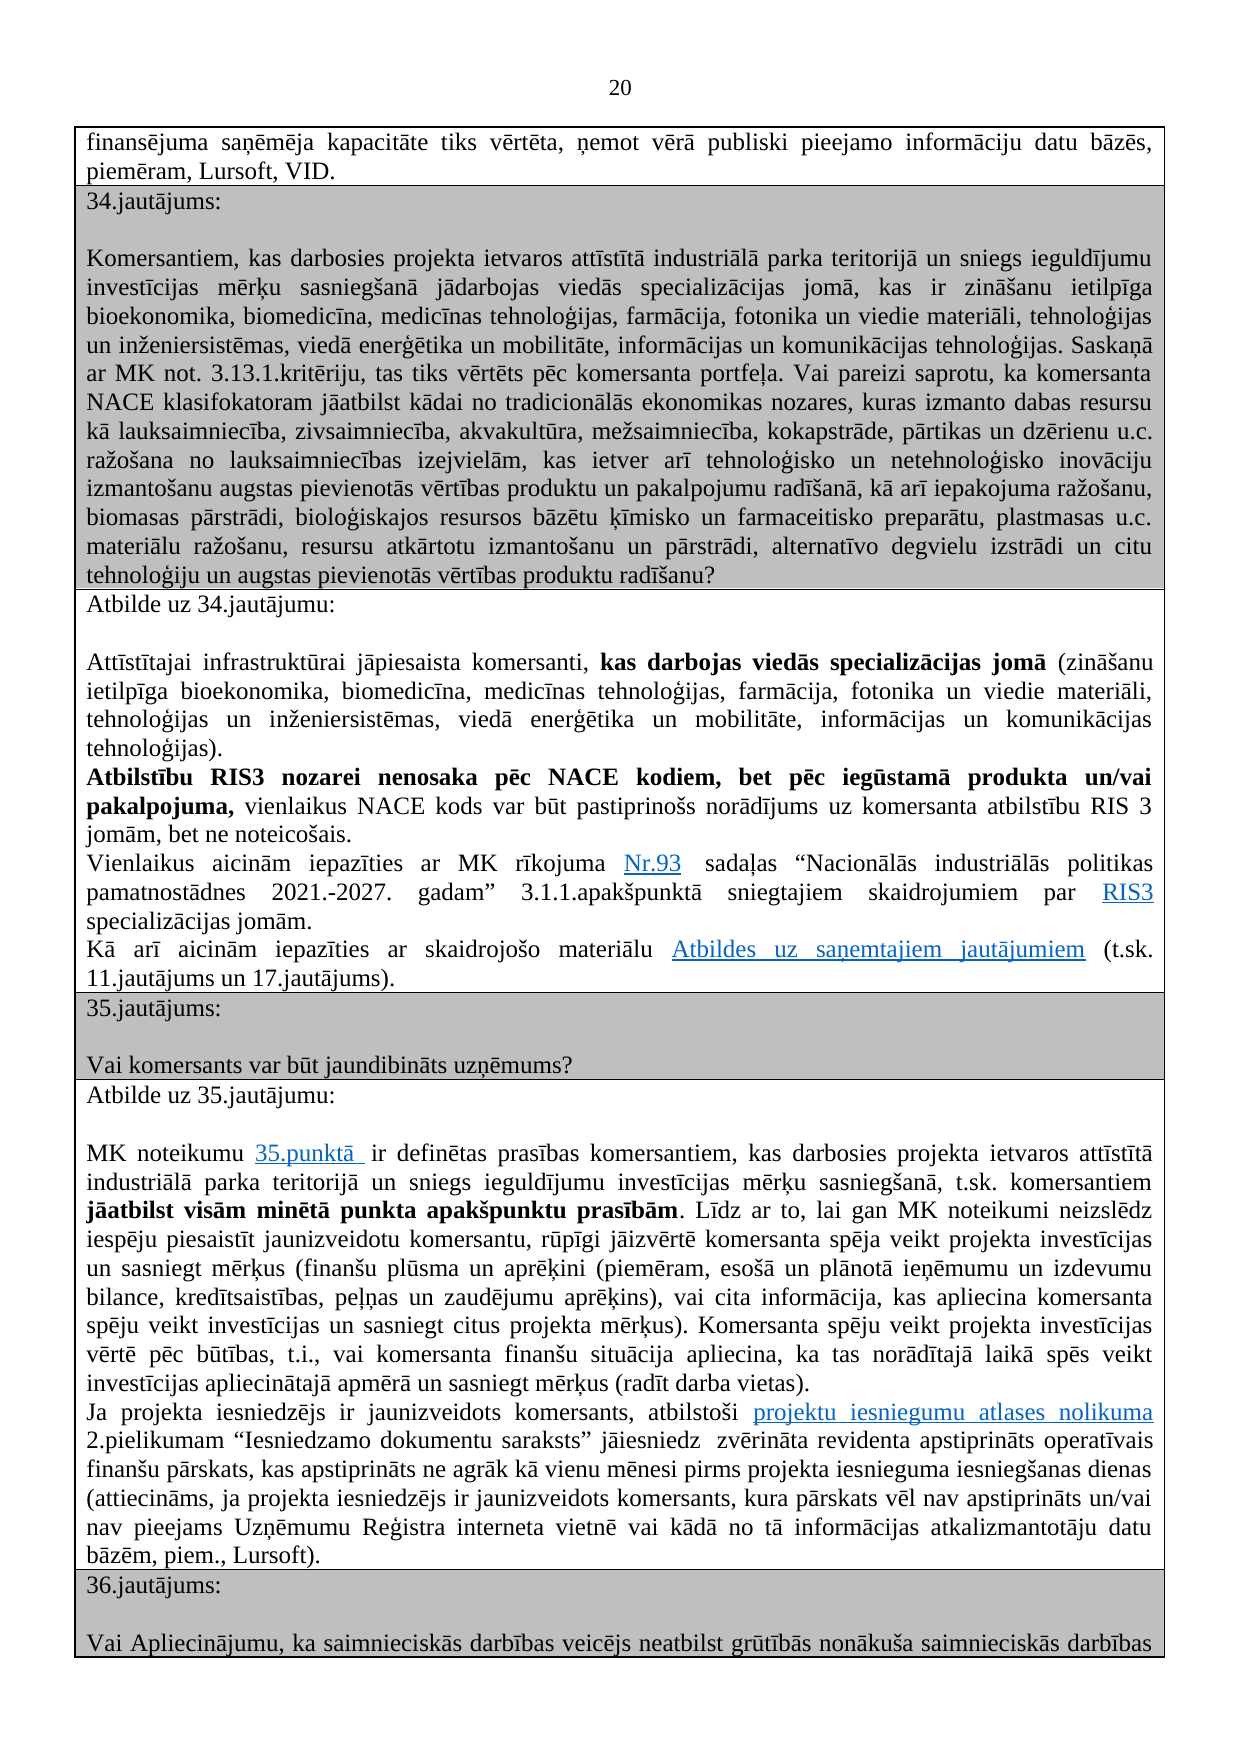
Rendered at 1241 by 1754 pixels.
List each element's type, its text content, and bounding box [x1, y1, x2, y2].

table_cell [76, 1570, 1164, 1656]
table_cell Atbilde uz 35.jautājumu: MK noteikumu 35.punktā ir definētas prasības komersantiem, kas darbosies projekta ietvaros attīstītā industriālā parka teritorijā un sniegs ieguldījumu investīcijas mērķu sasniegšanā, t.sk. komersantiem jāatbilst visām minētā punkta apakšpunktu prasībām. Līdz ar to, lai gan MK noteikumi neizslēdz iespēju piesaistīt jaunizveidotu komersantu, rūpīgi jāizvērtē komersanta spēja veikt projekta investīcijas un sasniegt mērķus (finanšu plūsma un aprēķini (piemēram, esošā un plānotā ieņēmumu un izdevumu bilance, kredītsaistības, peļņas un zaudējumu aprēķins), vai cita informācija, kas apliecina komersanta spēju veikt investīcijas un sasniegt citus projekta mērķus). Komersanta spēju veikt projekta investīcijas vērtē pēc būtības, t.i., vai komersanta finanšu situācija apliecina, ka tas norādītajā laikā spēs veikt investīcijas apliecinātajā apmērā un sasniegt mērķus (radīt darba vietas). Ja projekta iesniedzējs ir jaunizveidots komersants, atbilstoši projektu iesniegumu atlases nolikuma 2.pielikumam “Iesniedzamo dokumentu saraksts” jāiesniedz zvērināta revidenta apstiprināts operatīvais finanšu pārskats, kas apstiprināts ne agrāk kā vienu mēnesi pirms projekta iesnieguma iesniegšanas dienas (attiecināms, ja projekta iesniedzējs ir jaunizveidots komersants, kura pārskats vēl nav apstiprināts un/vai nav pieejams Uzņēmumu Reģistra interneta vietnē vai kādā no tā informācijas atkalizmantotāju datu bāzēm, piem., Lursoft). [76, 1080, 1164, 1569]
table_cell 35.jautājums: Vai komersants var būt jaundibināts uzņēmums? [76, 993, 1164, 1079]
table_cell Atbilde uz 34.jautājumu: Attīstītajai infrastruktūrai jāpiesaista komersanti, kas darbojas viedās specializācijas jomā (zināšanu ietilpīga bioekonomika, biomedicīna, medicīnas tehnoloģijas, farmācija, fotonika un viedie materiāli, tehnoloģijas un inženiersistēmas, viedā enerģētika un mobilitāte, informācijas un komunikācijas tehnoloģijas). Atbilstību RIS3 nozarei nenosaka pēc NACE kodiem, bet pēc iegūstamā produkta un/vai pakalpojuma, vienlaikus NACE kods var būt pastiprinošs norādījums uz komersanta atbilstību RIS 3 jomām, bet ne noteicošais. Vienlaikus aicinām iepazīties ar MK rīkojuma Nr.93 sadaļas “Nacionālās industriālās politikas pamatnostādnes 2021.-2027. gadam” 3.1.1.apakšpunktā sniegtajiem skaidrojumiem par RIS3 specializācijas jomām. Kā arī aicinām iepazīties ar skaidrojošo materiālu Atbildes uz saņemtajiem jautājumiem (t.sk. 11.jautājums un 17.jautājums). [76, 590, 1164, 992]
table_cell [76, 128, 1164, 185]
table_cell 34.jautājums: Komersantiem, kas darbosies projekta ietvaros attīstītā industriālā parka teritorijā un sniegs ieguldījumu investīcijas mērķu sasniegšanā jādarbojas viedās specializācijas jomā, kas ir zināšanu ietilpīga bioekonomika, biomedicīna, medicīnas tehnoloģijas, farmācija, fotonika un viedie materiāli, tehnoloģijas un inženiersistēmas, viedā enerģētika un mobilitāte, informācijas un komunikācijas tehnoloģijas. Saskaņā ar MK not. 3.13.1.kritēriju, tas tiks vērtēts pēc komersanta portfeļa. Vai pareizi saprotu, ka komersanta NACE klasifokatoram jāatbilst kādai no tradicionālās ekonomikas nozares, kuras izmanto dabas resursu kā lauksaimniecība, zivsaimniecība, akvakultūra, mežsaimniecība, kokapstrāde, pārtikas un dzērienu u.c. ražošana no lauksaimniecības izejvielām, kas ietver arī tehnoloģisko un netehnoloģisko inovāciju izmantošanu augstas pievienotās vērtības produktu un pakalpojumu radīšanā, kā arī iepakojuma ražošanu, biomasas pārstrādi, bioloģiskajos resursos bāzētu ķīmisko un farmaceitisko preparātu, plastmasas u.c. materiālu ražošanu, resursu atkārtotu izmantošanu un pārstrādi, alternatīvo degvielu izstrādi un citu tehnoloģiju un augstas pievienotās vērtības produktu radīšanu? [76, 186, 1164, 588]
